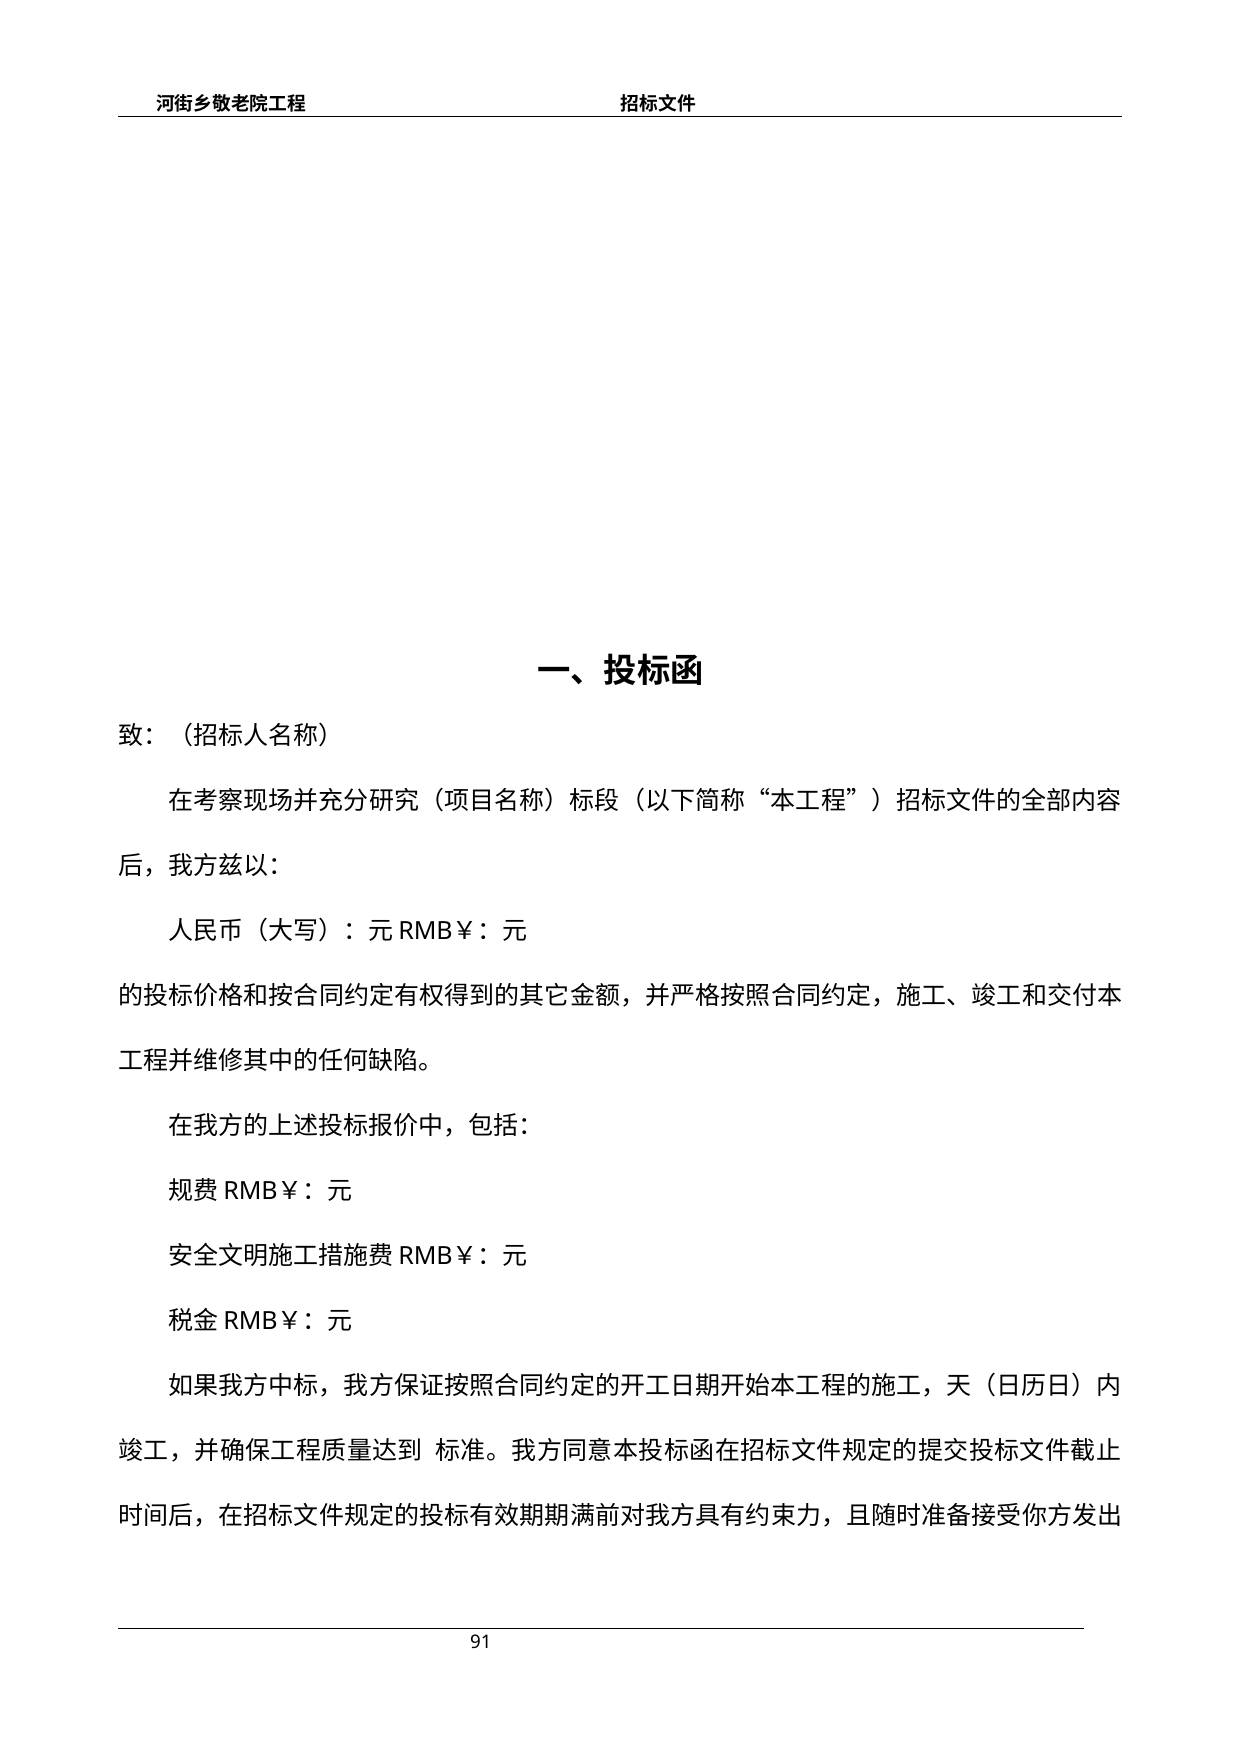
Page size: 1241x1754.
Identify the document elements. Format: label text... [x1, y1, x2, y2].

text 一、投标函 [118, 636, 1122, 701]
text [118, 1351, 1122, 1546]
text 的投标价格和按合同约定有权得到的其它金额，并严格按照合同约定，施工、竣工和交付本工程并维修其中的任何缺陷。 [118, 961, 1122, 1091]
text 在我方的上述投标报价中，包括： [118, 1091, 1122, 1156]
text 人民币（大写）：元RMB￥：元 [118, 896, 1122, 961]
text 税金RMB￥：元 [118, 1286, 1122, 1351]
text 致：（招标人名称） [118, 701, 1122, 766]
text 在考察现场并充分研究（项目名称）标段（以下简称“本工程”）招标文件的全部内容后，我方兹以： [118, 766, 1122, 896]
text 规费RMB￥：元 [118, 1156, 1122, 1221]
text 安全文明施工措施费RMB￥：元 [118, 1221, 1122, 1286]
